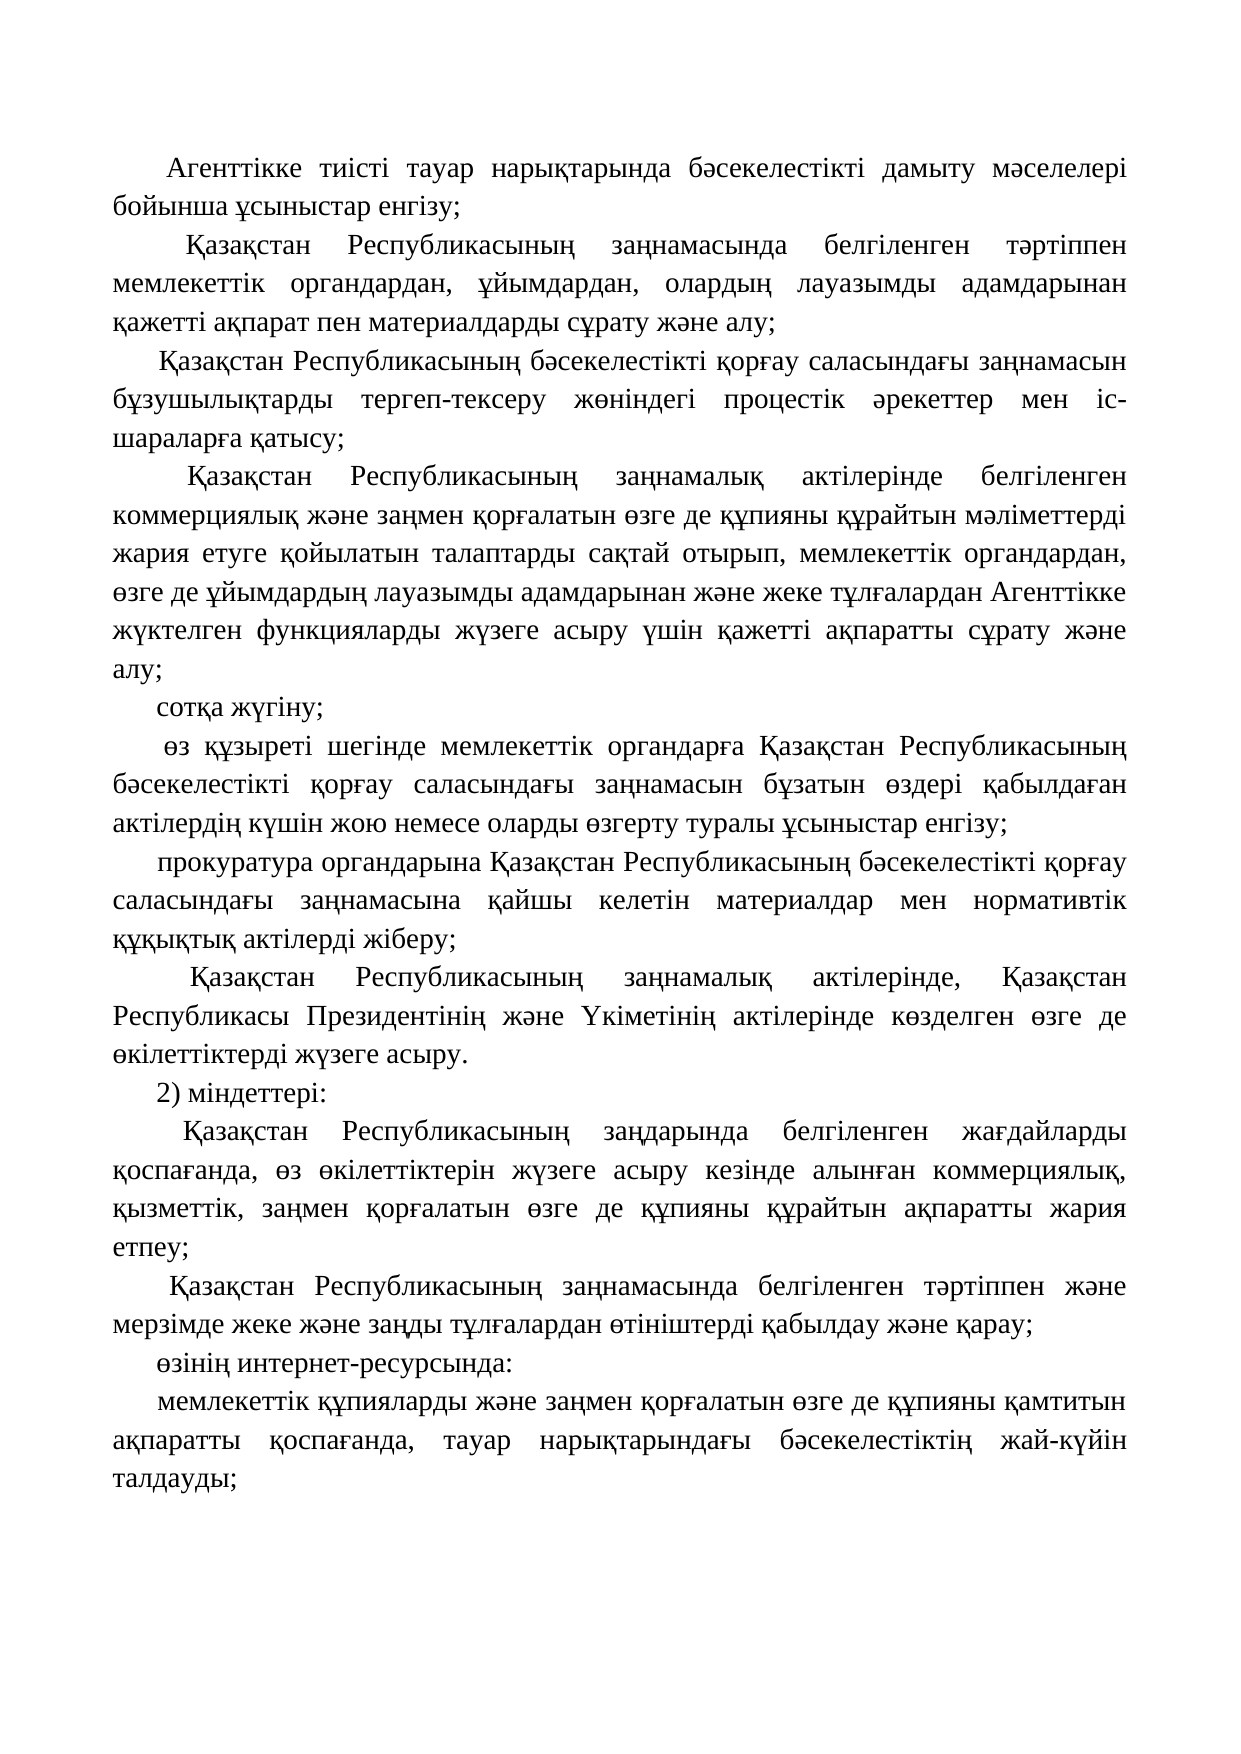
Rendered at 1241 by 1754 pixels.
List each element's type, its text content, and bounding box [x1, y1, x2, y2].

text Қазақстан Республикасының заңнамасында белгіленген тәртіппен мемлекеттік органдардан, ұйымдардан, олардың лауазымды адамдарынан қажетті ақпарат пен материалдарды сұрату және алу; [112, 227, 1128, 338]
text өзінің интернет-ресурсында: [112, 1345, 1128, 1378]
text Қазақстан Республикасының заңнамасында белгіленген тәртіппен және мерзімде жеке және заңды тұлғалардан өтініштерді қабылдау және қарау; [112, 1268, 1128, 1340]
text Қазақстан Республикасының заңнамалық актілерінде белгіленген коммерциялық және заңмен қорғалатын өзге де құпияны құрайтын мәліметтерді жария етуге қойылатын талаптарды сақтай отырып, мемлекеттік органдардан, өзге де ұйымдардың лауазымды адамдарынан және жеке тұлғалардан Агенттікке жүктелген функцияларды жүзеге асыру үшін қажетті ақпаратты сұрату және алу; [112, 458, 1128, 684]
text Қазақстан Республикасының заңнамалық актілерінде, Қазақстан Республикасы Президентінің және Үкіметінің актілерінде көзделген өзге де өкілеттіктерді жүзеге асыру. [112, 959, 1128, 1070]
text Қазақстан Республикасының бәсекелестікті қорғау саласындағы заңнамасын бұзушылықтарды тергеп-тексеру жөніндегі процестік әрекеттер мен іс-шараларға қатысу; [112, 343, 1128, 453]
text Агенттікке тиісті тауар нарықтарында бәсекелестікті дамыту мәселелері бойынша ұсыныстар енгізу; [112, 150, 1128, 222]
text мемлекеттік құпияларды және заңмен қорғалатын өзге де құпияны қамтитын ақпаратты қоспағанда, тауар нарықтарындағы бәсекелестіктің жай-күйін талдауды; [112, 1383, 1128, 1494]
text өз құзыреті шегінде мемлекеттік органдарға Қазақстан Республикасының бәсекелестікті қорғау саласындағы заңнамасын бұзатын өздері қабылдаған актілердің күшін жою немесе оларды өзгерту туралы ұсыныстар енгізу; [112, 728, 1128, 839]
text прокуратура органдарына Қазақстан Республикасының бәсекелестікті қорғау саласындағы заңнамасына қайшы келетін материалдар мен нормативтік құқықтық актілерді жіберу; [112, 844, 1128, 954]
text Қазақстан Республикасының заңдарында белгіленген жағдайларды қоспағанда, өз өкілеттіктерін жүзеге асыру кезінде алынған коммерциялық, қызметтік, заңмен қорғалатын өзге де құпияны құрайтын ақпаратты жария етпеу; [112, 1113, 1128, 1263]
text сотқа жүгіну; [112, 689, 1128, 723]
text 2) міндеттері: [112, 1075, 1128, 1108]
